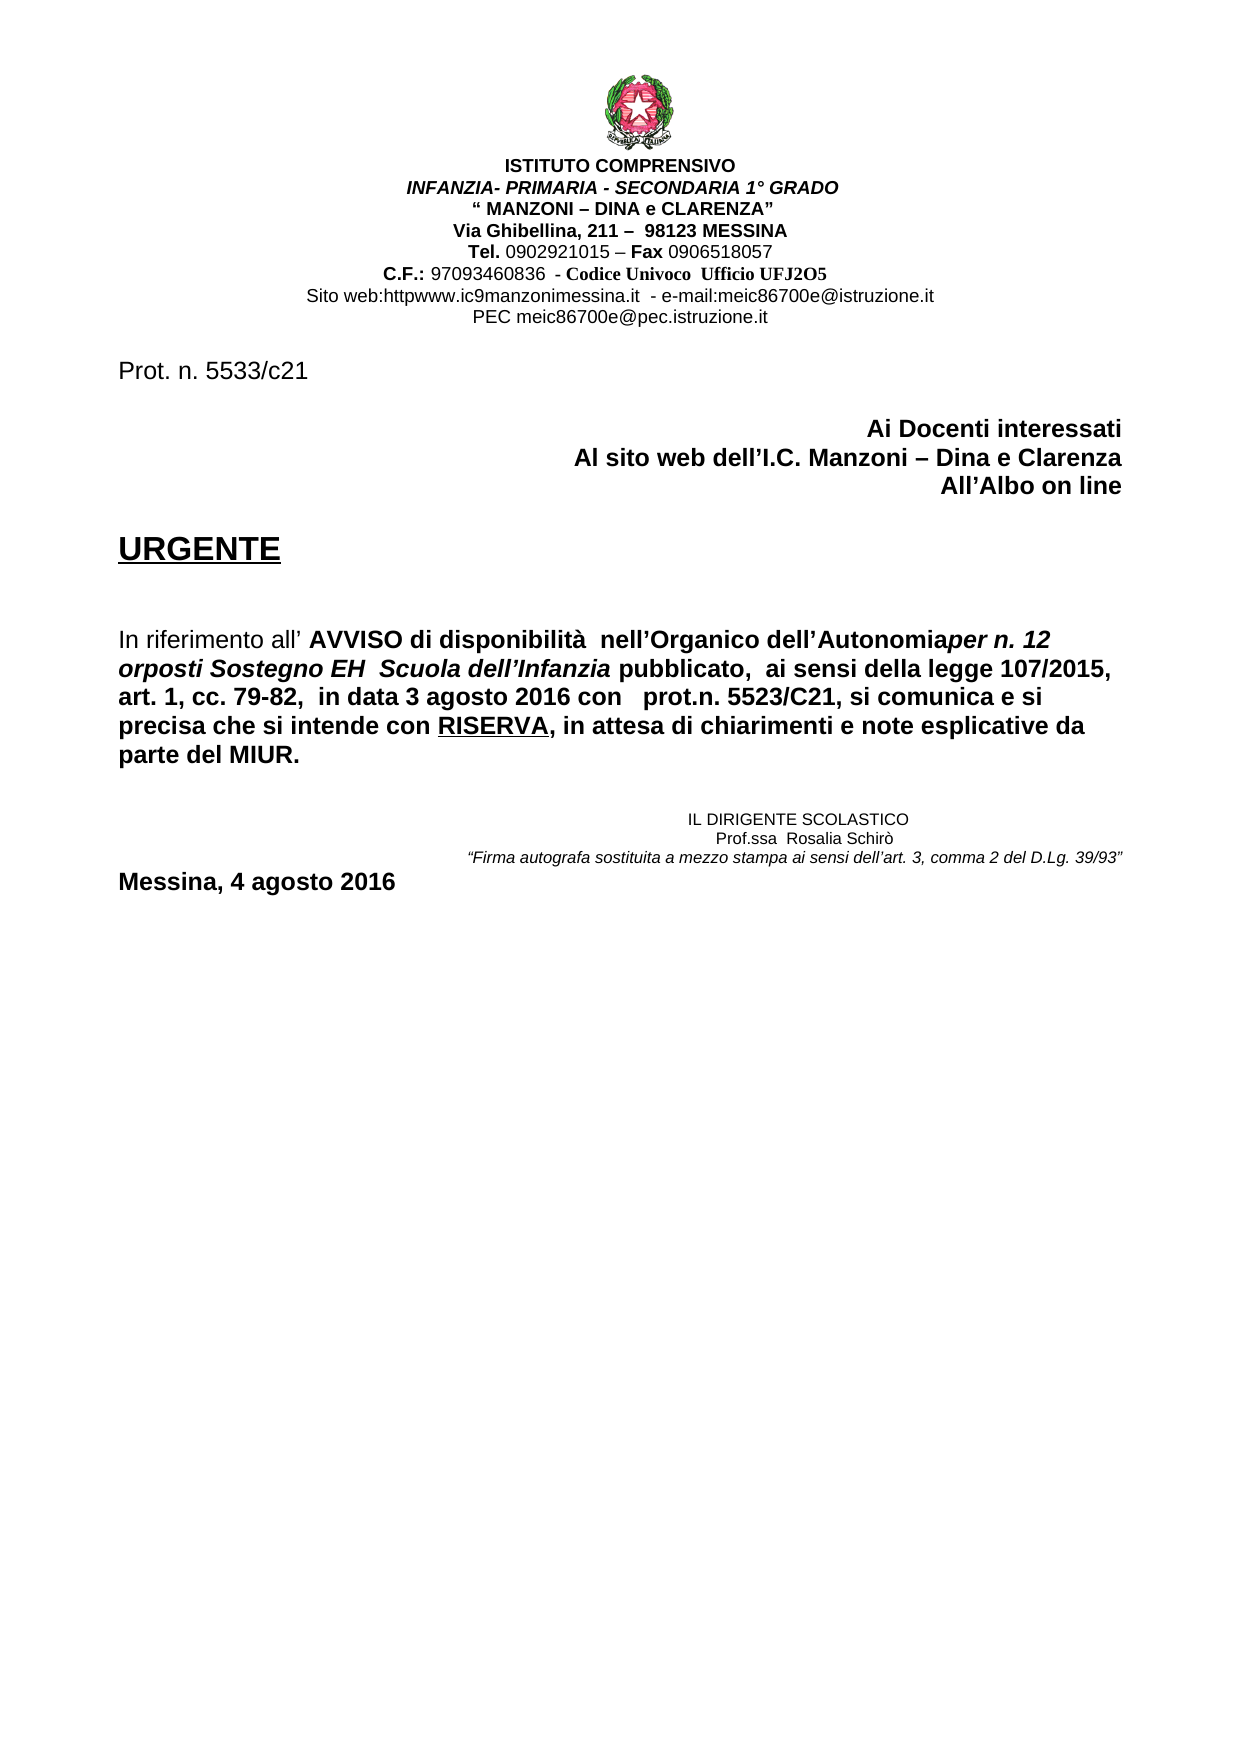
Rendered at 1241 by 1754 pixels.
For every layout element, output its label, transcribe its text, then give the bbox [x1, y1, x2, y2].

text Al sito web dell’I.C. Manzoni – Dina e Clarenza [118, 443, 1122, 471]
text “Firma autografa sostituita a mezzo stampa ai sensi dell’art. 3, comma 2 del D.Lg. 39/93” [118, 848, 1122, 867]
text Prot. n. 5533/c21 [118, 356, 1122, 385]
text Prof.ssa Rosalia Schirò [118, 828, 1122, 848]
text IL DIRIGENTE SCOLASTICO [118, 809, 1122, 828]
text In riferimento all’ AVVISO di disponibilità nell’Organico dell’Autonomiaper n. 12 orposti Sostegno EH Scuola dell’Infanzia pubblicato, ai sensi della legge 107/2015, art. 1, cc. 79-82, in data 3 agosto 2016 con prot.n. 5523/C21, si comunica e si precisa che si intende con RISERVA, in attesa di chiarimenti e note esplicative da parte del MIUR. [118, 625, 1122, 768]
text Ai Docenti interessati [118, 414, 1122, 443]
text All’Albo on line [118, 471, 1122, 500]
text Messina, 4 agosto 2016 [118, 867, 1122, 896]
text URGENTE [118, 529, 1122, 567]
